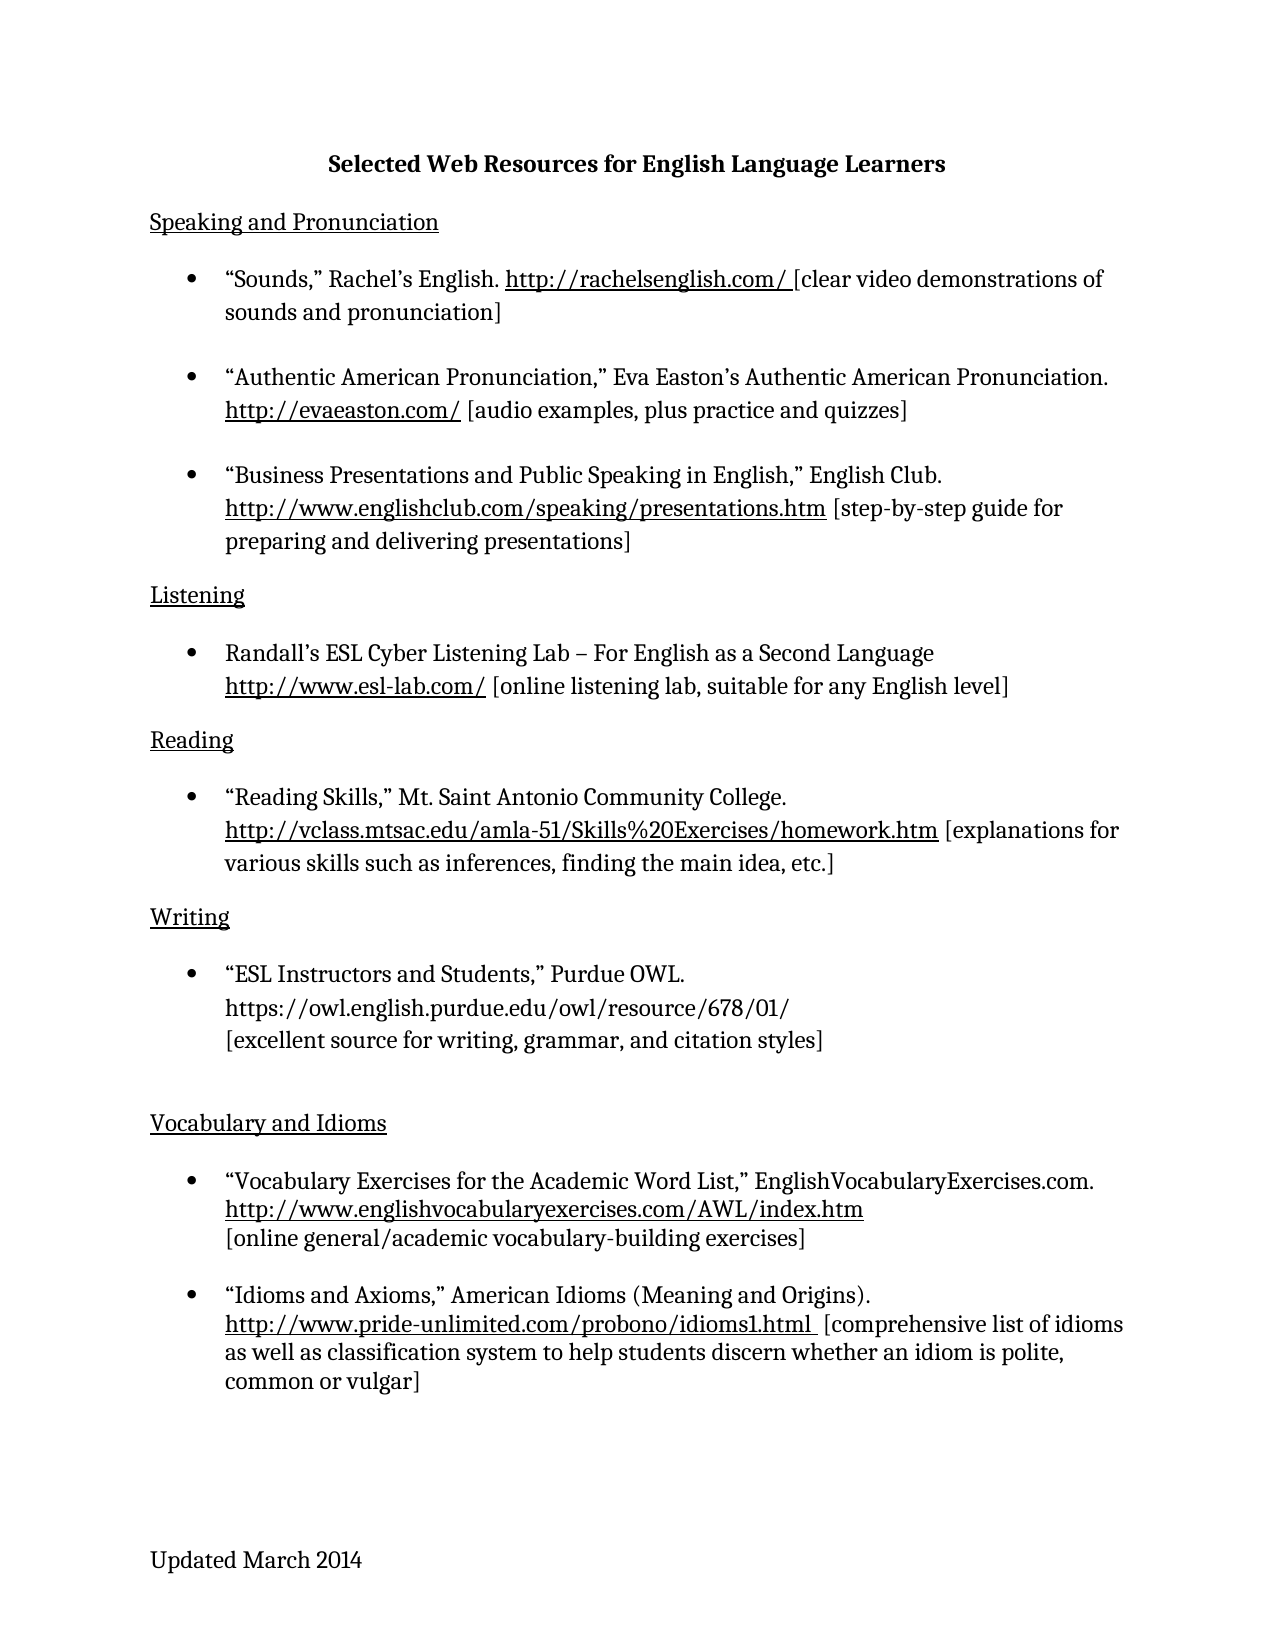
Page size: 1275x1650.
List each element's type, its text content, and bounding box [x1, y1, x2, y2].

list “Sounds,” Rachel’s English. http://rachelsenglish.com/ [clear video demonstrations of sounds and pronunciation] [187, 265, 1125, 359]
list “Authentic American Pronunciation,” Eva Easton’s Authentic American Pronunciation. http://evaeaston.com/ [audio examples, plus practice and quizzes] [187, 363, 1125, 457]
text Writing [150, 903, 1125, 932]
text Reading [150, 726, 1125, 754]
list “Vocabulary Exercises for the Academic Word List,” EnglishVocabularyExercises.com. http://www.englishvocabularyexercises.com/AWL/index.htm [online general/academic vocabulary-building exercises] [187, 1167, 1125, 1281]
list “ESL Instructors and Students,” Purdue OWL. https://owl.english.purdue.edu/owl/resource/678/01/ [187, 960, 1125, 1022]
list “Reading Skills,” Mt. Saint Antonio Community College. http://vclass.mtsac.edu/amla-51/Skills%20Exercises/homework.htm [explanations for various skills such as inferences, finding the main idea, etc.] [187, 783, 1125, 878]
text http://www.pride-unlimited.com/probono/idioms1.html [comprehensive list of idioms as well as classification system to help students discern whether an idiom is polite, common or vulgar] [225, 1309, 1125, 1396]
text Selected Web Resources for English Language Learners [150, 150, 1125, 179]
list “Business Presentations and Public Speaking in English,” English Club. http://www.englishclub.com/speaking/presentations.htm [step-by-step guide for preparing and delivering presentations] [187, 461, 1125, 556]
text Speaking and Pronunciation [150, 207, 1125, 236]
text Vocabulary and Idioms [150, 1109, 1125, 1138]
list “Idioms and Axioms,” American Idioms (Meaning and Origins). [187, 1281, 1125, 1309]
list [excellent source for writing, grammar, and citation styles] [225, 1026, 1125, 1055]
text Listening [150, 581, 1125, 610]
list Randall’s ESL Cyber Listening Lab – For English as a Second Language http://www.esl-lab.com/ [online listening lab, suitable for any English level] [187, 639, 1125, 700]
